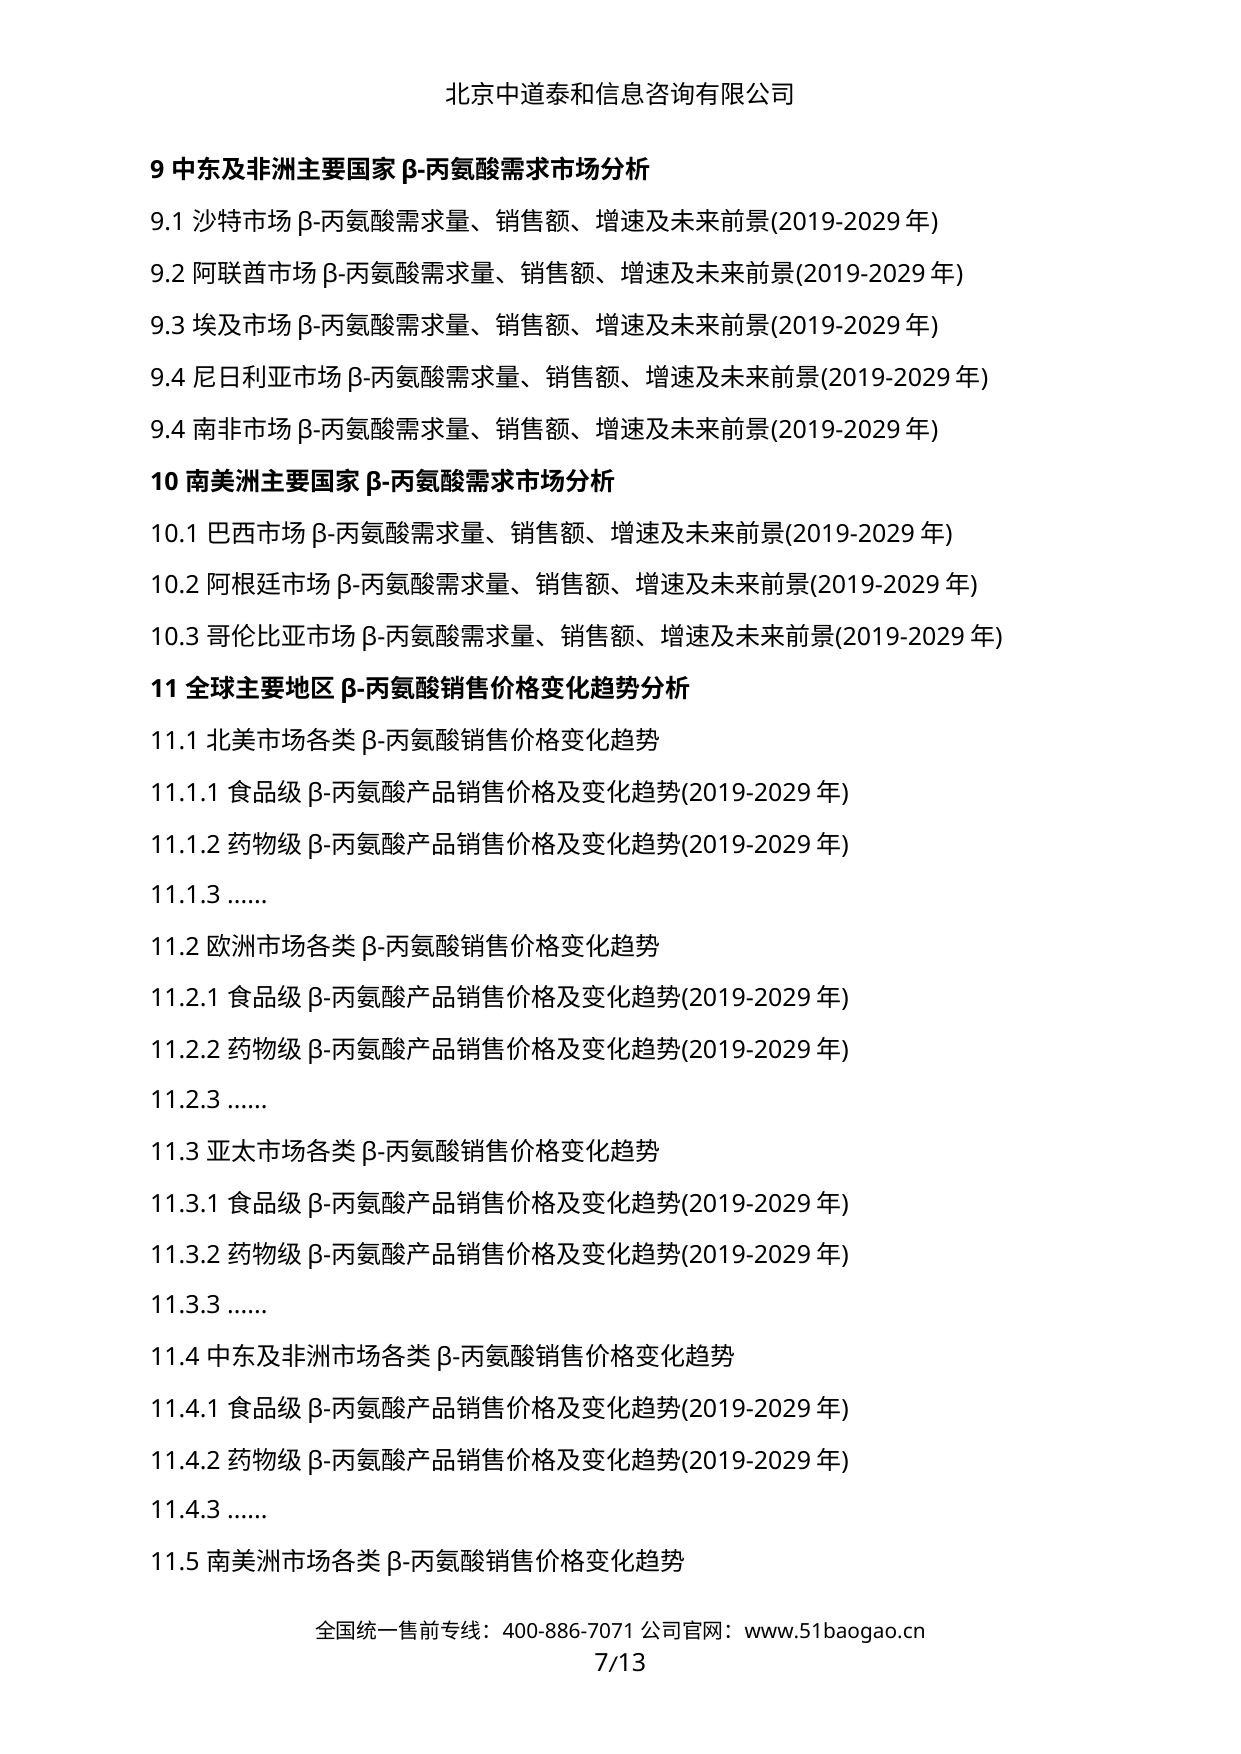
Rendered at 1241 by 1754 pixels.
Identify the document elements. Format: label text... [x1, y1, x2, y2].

text 11.4 中东及非洲市场各类β-丙氨酸销售价格变化趋势 [150, 1337, 1090, 1373]
text 9.4 南非市场β-丙氨酸需求量、销售额、增速及未来前景(2019-2029年) [150, 409, 1090, 446]
text 11.2.1 食品级β-丙氨酸产品销售价格及变化趋势(2019-2029年) [150, 978, 1090, 1014]
text 11.4.2 药物级β-丙氨酸产品销售价格及变化趋势(2019-2029年) [150, 1440, 1090, 1477]
text 9.2 阿联酋市场β-丙氨酸需求量、销售额、增速及未来前景(2019-2029年) [150, 254, 1090, 290]
text 9 中东及非洲主要国家β-丙氨酸需求市场分析 [150, 150, 1090, 186]
text 11.1 北美市场各类β-丙氨酸销售价格变化趋势 [150, 721, 1090, 757]
text 9.4 尼日利亚市场β-丙氨酸需求量、销售额、增速及未来前景(2019-2029年) [150, 357, 1090, 394]
text 11.2.2 药物级β-丙氨酸产品销售价格及变化趋势(2019-2029年) [150, 1030, 1090, 1066]
text 11.5 南美洲市场各类β-丙氨酸销售价格变化趋势 [150, 1542, 1090, 1578]
text 11 全球主要地区β-丙氨酸销售价格变化趋势分析 [150, 669, 1090, 705]
text 9.3 埃及市场β-丙氨酸需求量、销售额、增速及未来前景(2019-2029年) [150, 306, 1090, 342]
text 11.4.1 食品级β-丙氨酸产品销售价格及变化趋势(2019-2029年) [150, 1388, 1090, 1425]
text 11.3 亚太市场各类β-丙氨酸销售价格变化趋势 [150, 1131, 1090, 1167]
text 11.3.1 食品级β-丙氨酸产品销售价格及变化趋势(2019-2029年) [150, 1183, 1090, 1219]
text 10.3 哥伦比亚市场β-丙氨酸需求量、销售额、增速及未来前景(2019-2029年) [150, 617, 1090, 653]
text 11.1.1 食品级β-丙氨酸产品销售价格及变化趋势(2019-2029年) [150, 772, 1090, 809]
text 10.2 阿根廷市场β-丙氨酸需求量、销售额、增速及未来前景(2019-2029年) [150, 565, 1090, 601]
text 11.1.2 药物级β-丙氨酸产品销售价格及变化趋势(2019-2029年) [150, 824, 1090, 861]
text 11.2 欧洲市场各类β-丙氨酸销售价格变化趋势 [150, 926, 1090, 962]
text 11.1.3 ...... [150, 876, 1090, 910]
text 11.2.3 ...... [150, 1082, 1090, 1116]
text 10.1 巴西市场β-丙氨酸需求量、销售额、增速及未来前景(2019-2029年) [150, 513, 1090, 549]
text 9.1 沙特市场β-丙氨酸需求量、销售额、增速及未来前景(2019-2029年) [150, 202, 1090, 238]
text 11.3.2 药物级β-丙氨酸产品销售价格及变化趋势(2019-2029年) [150, 1235, 1090, 1271]
text 10 南美洲主要国家β-丙氨酸需求市场分析 [150, 461, 1090, 497]
text 11.4.3 ...... [150, 1492, 1090, 1526]
text 11.3.3 ...... [150, 1287, 1090, 1321]
